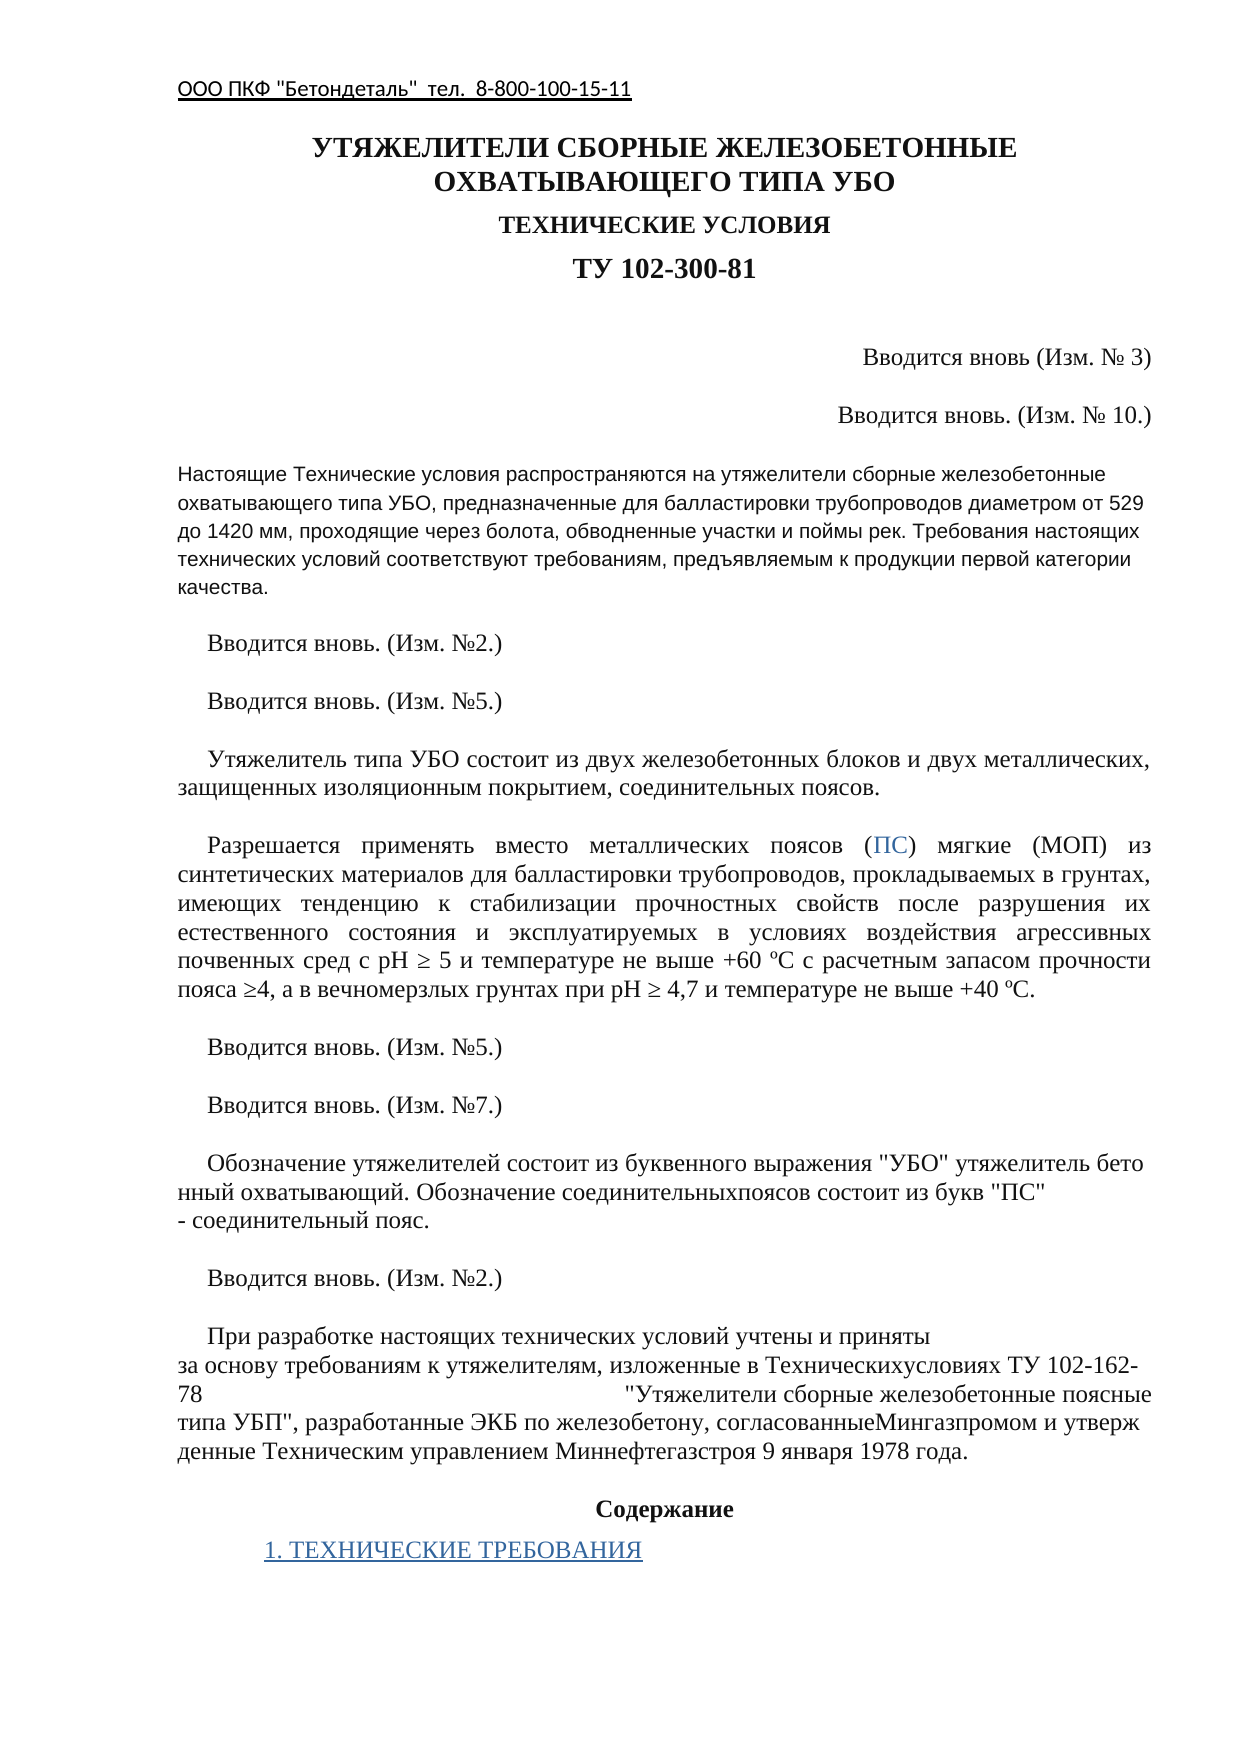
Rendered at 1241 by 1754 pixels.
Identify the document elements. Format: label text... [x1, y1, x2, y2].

text ТЕХНИЧЕСКИЕ УСЛОВИЯ [177, 210, 1152, 239]
text Содержание [177, 1494, 1152, 1523]
text ТУ 102-300-81 [177, 251, 1152, 313]
text Вводится вновь. (Изм. № 10.) [177, 400, 1152, 429]
text При разработке настоящих технических условий учтены и приняты за основу требованиям к утяжелителям, изложенные в Техническихусловиях ТУ 102-162-78 "Утяжелители сборные железобетонные поясные типа УБП", разработанные ЭКБ по железобетону, согласованныеМингазпромом и утвержденные Техническим управлением Миннефтегазстроя 9 января 1978 года. [177, 1321, 1152, 1465]
text Вводится вновь. (Изм. №7.) [177, 1090, 1152, 1119]
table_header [253, 1535, 1076, 1593]
text Утяжелитель типа УБО состоит из двух железобетонных блоков и двух металлических, защищенных изоляционным покрытием, соединительных поясов. [177, 744, 1152, 801]
text Вводится вновь. (Изм. №5.) [177, 1032, 1152, 1061]
text Вводится вновь. (Изм. №2.) [177, 628, 1152, 657]
text Вводится вновь. (Изм. №2.) [177, 1263, 1152, 1292]
text Настоящие Технические условия распространяются на утяжелители сборные железобетонные охватывающего типа УБО, предназначенные для балластировки трубопроводов диаметром от 529 до 1420 мм, проходящие через болота, обводненные участки и поймы рек. Требования настоящих технических условий соответствуют требованиям, предъявляемым к продукции первой категории качества. [177, 458, 1152, 599]
text Обозначение утяжелителей состоит из буквенного выражения "УБО" утяжелитель бетонный охватывающий. Обозначение соединительныхпоясов состоит из букв "ПС" - соединительный пояс. [177, 1148, 1152, 1234]
text Разрешается применять вместо металлических поясов (ПС) мягкие (МОП) из синтетических материалов для балластировки трубопроводов, прокладываемых в грунтах, имеющих тенденцию к стабилизации прочностных свойств после разрушения их естественного состояния и эксплуатируемых в условиях воздействия агрессивных почвенных сред с рН ≥ 5 и температуре не выше +60 ºС с расчетным запасом прочности пояса ≥4, а в вечномерзлых грунтах при рН ≥ 4,7 и температуре не выше +40 ºС. [177, 830, 1152, 1003]
text Вводится вновь. (Изм. №5.) [177, 686, 1152, 714]
text Вводится вновь (Изм. № 3) [177, 342, 1152, 371]
text УТЯЖЕЛИТЕЛИ СБОРНЫЕ ЖЕЛЕЗОБЕТОННЫЕ ОХВАТЫВАЮЩЕГО ТИПА УБО [177, 131, 1152, 198]
